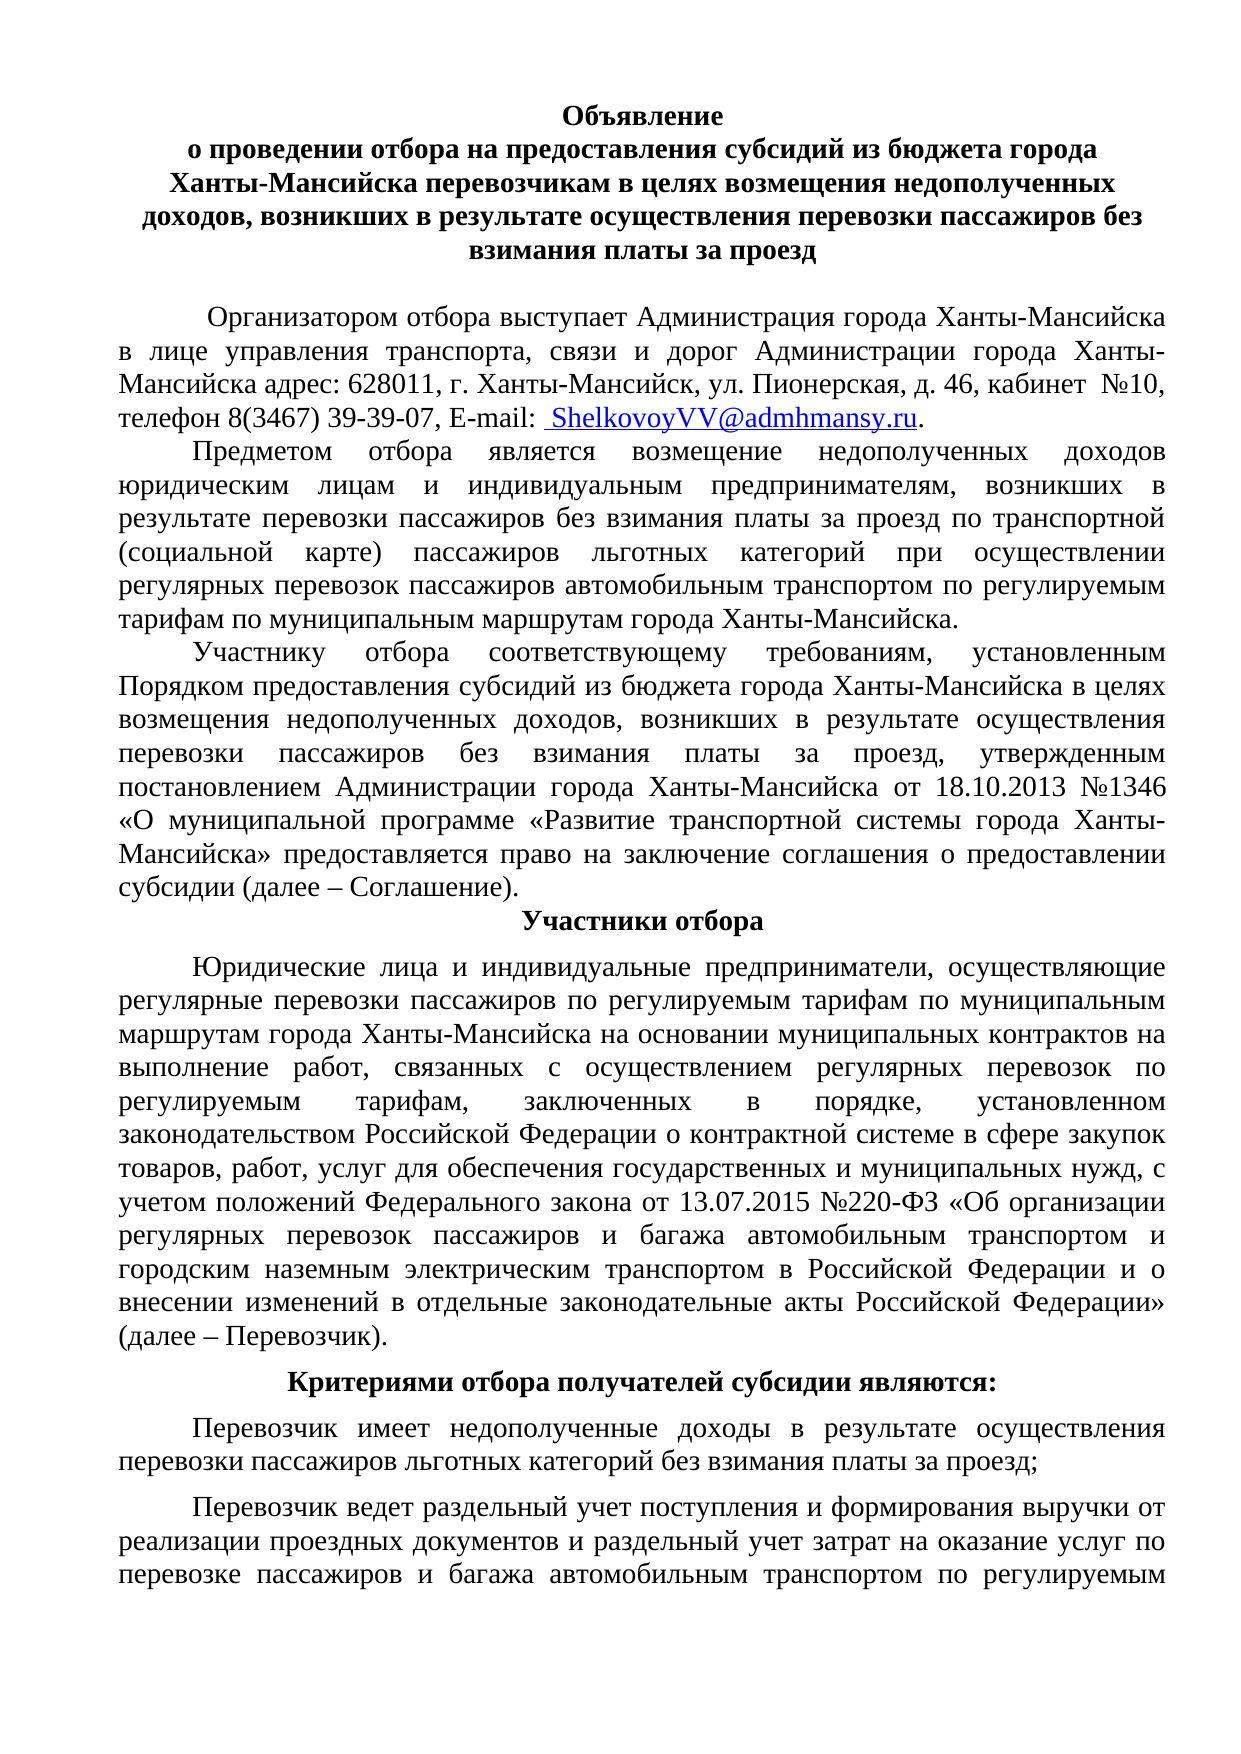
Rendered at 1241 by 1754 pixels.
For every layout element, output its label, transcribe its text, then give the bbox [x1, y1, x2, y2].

text Участники отбора [118, 903, 1167, 936]
text Организатором отбора выступает Администрация города Ханты-Мансийска в лице управления транспорта, связи и дорог Администрации города Ханты-Мансийска адрес: 628011, г. Ханты-Мансийск, ул. Пионерская, д. 46, кабинет №10, телефон 8(3467) 39-39-07, E-mail: ShelkovoyVV@admhmansy.ru. [118, 299, 1167, 433]
text Объявление [118, 98, 1167, 131]
text Юридические лица и индивидуальные предприниматели, осуществляющие регулярные перевозки пассажиров по регулируемым тарифам по муниципальным маршрутам города Ханты-Мансийска на основании муниципальных контрактов на выполнение работ, связанных с осуществлением регулярных перевозок по регулируемым тарифам, заключенных в порядке, установленном законодательством Российской Федерации о контрактной системе в сфере закупок товаров, работ, услуг для обеспечения государственных и муниципальных нужд, с учетом положений Федерального закона от 13.07.2015 №220-ФЗ «Об организации регулярных перевозок пассажиров и багажа автомобильным транспортом и городским наземным электрическим транспортом в Российской Федерации и о внесении изменений в отдельные законодательные акты Российской Федерации» (далее – Перевозчик). [118, 949, 1167, 1351]
text Предметом отбора является возмещение недополученных доходов юридическим лицам и индивидуальным предпринимателям, возникших в результате перевозки пассажиров без взимания платы за проезд по транспортной (социальной карте) пассажиров льготных категорий при осуществлении регулярных перевозок пассажиров автомобильным транспортом по регулируемым тарифам по муниципальным маршрутам города Ханты-Мансийска. [118, 433, 1167, 634]
text Перевозчик имеет недополученные доходы в результате осуществления перевозки пассажиров льготных категорий без взимания платы за проезд; [118, 1410, 1167, 1477]
text Участнику отбора соответствующему требованиям, установленным Порядком предоставления субсидий из бюджета города Ханты-Мансийска в целях возмещения недополученных доходов, возникших в результате осуществления перевозки пассажиров без взимания платы за проезд, утвержденным постановлением Администрации города Ханты-Мансийска от 18.10.2013 №1346 «О муниципальной программе «Развитие транспортной системы города Ханты-Мансийска» предоставляется право на заключение соглашения о предоставлении субсидии (далее – Соглашение). [118, 634, 1167, 903]
text о проведении отбора на предоставления субсидий из бюджета города [118, 131, 1167, 165]
text Ханты-Мансийска перевозчикам в целях возмещения недополученных доходов, возникших в результате осуществления перевозки пассажиров без взимания платы за проезд [118, 165, 1167, 266]
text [118, 1489, 1167, 1590]
text Критериями отбора получателей субсидии являются: [118, 1364, 1167, 1397]
